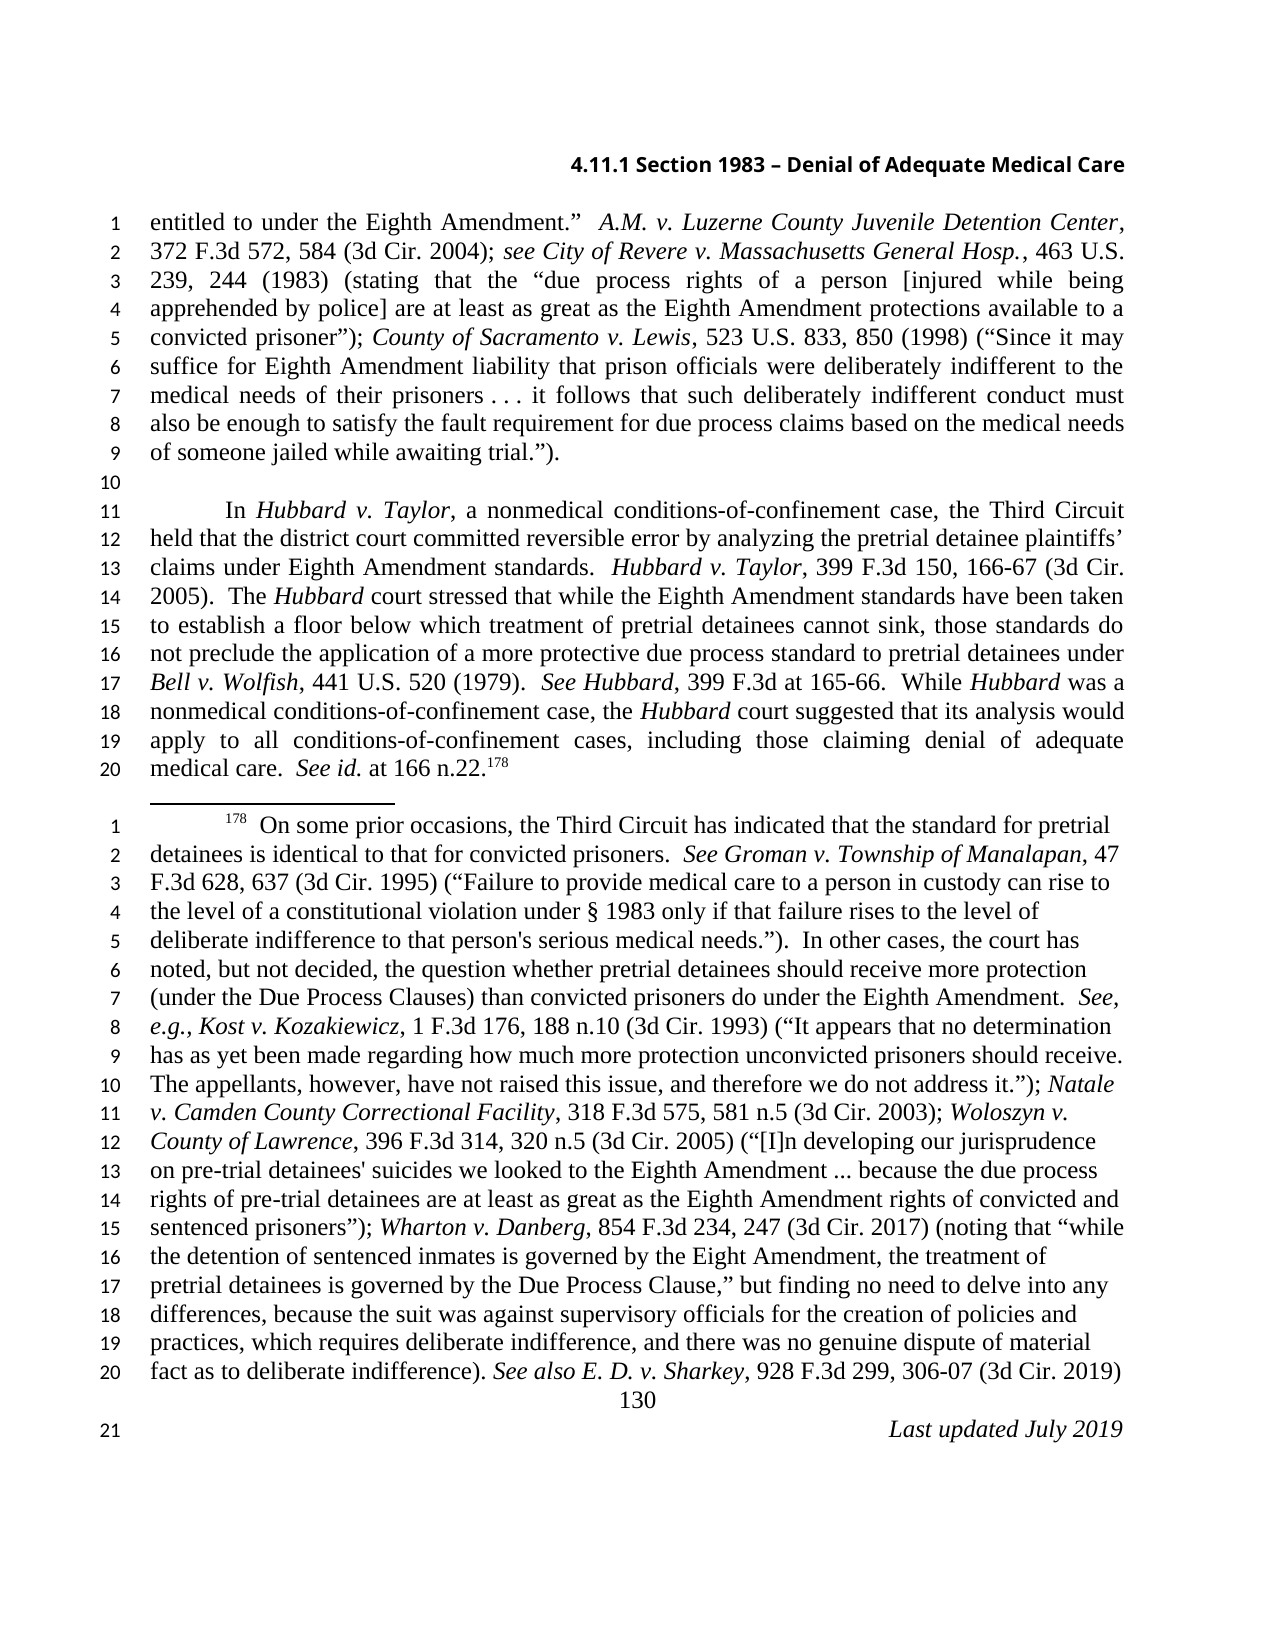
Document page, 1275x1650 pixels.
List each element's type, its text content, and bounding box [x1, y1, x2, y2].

text The Eighth Amendment standard may be more difficult for plaintiffs to meet than the standard that applies to claims regarding treatment of pretrial detainees or of prisoners who have been convicted but not yet sentenced. Although “the contours of a state's due process obligations to [pretrial] detainees with respect to medical care have not been defined by the Supreme Court. . . . , it is clear that detainees are entitled to no less protection than a convicted prisoner is entitled to under the Eighth Amendment.” A.M. v. Luzerne County Juvenile Detention Center, 372 F.3d 572, 584 (3d Cir. 2004); see City of Revere v. Massachusetts General Hosp., 463 U.S. 239, 244 (1983) (stating that the “due process rights of a person [injured while being apprehended by police] are at least as great as the Eighth Amendment protections available to a convicted prisoner”); County of Sacramento v. Lewis, 523 U.S. 833, 850 (1998) (“Since it may suffice for Eighth Amendment liability that prison officials were deliberately indifferent to the medical needs of their prisoners . . . it follows that such deliberately indifferent conduct must also be enough to satisfy the fault requirement for due process claims based on the medical needs of someone jailed while awaiting trial.”). [150, 207, 1125, 466]
text In Hubbard v. Taylor, a nonmedical conditions-of-confinement case, the Third Circuit held that the district court committed reversible error by analyzing the pretrial detainee plaintiffs’ claims under Eighth Amendment standards. Hubbard v. Taylor, 399 F.3d 150, 166-67 (3d Cir. 2005). The Hubbard court stressed that while the Eighth Amendment standards have been taken to establish a floor below which treatment of pretrial detainees cannot sink, those standards do not preclude the application of a more protective due process standard to pretrial detainees under Bell v. Wolfish, 441 U.S. 520 (1979). See Hubbard, 399 F.3d at 165-66. While Hubbard was a nonmedical conditions-of-confinement case, the Hubbard court suggested that its analysis would apply to all conditions-of-confinement cases, including those claiming denial of adequate medical care. See id. at 166 n.22. [150, 495, 1125, 782]
